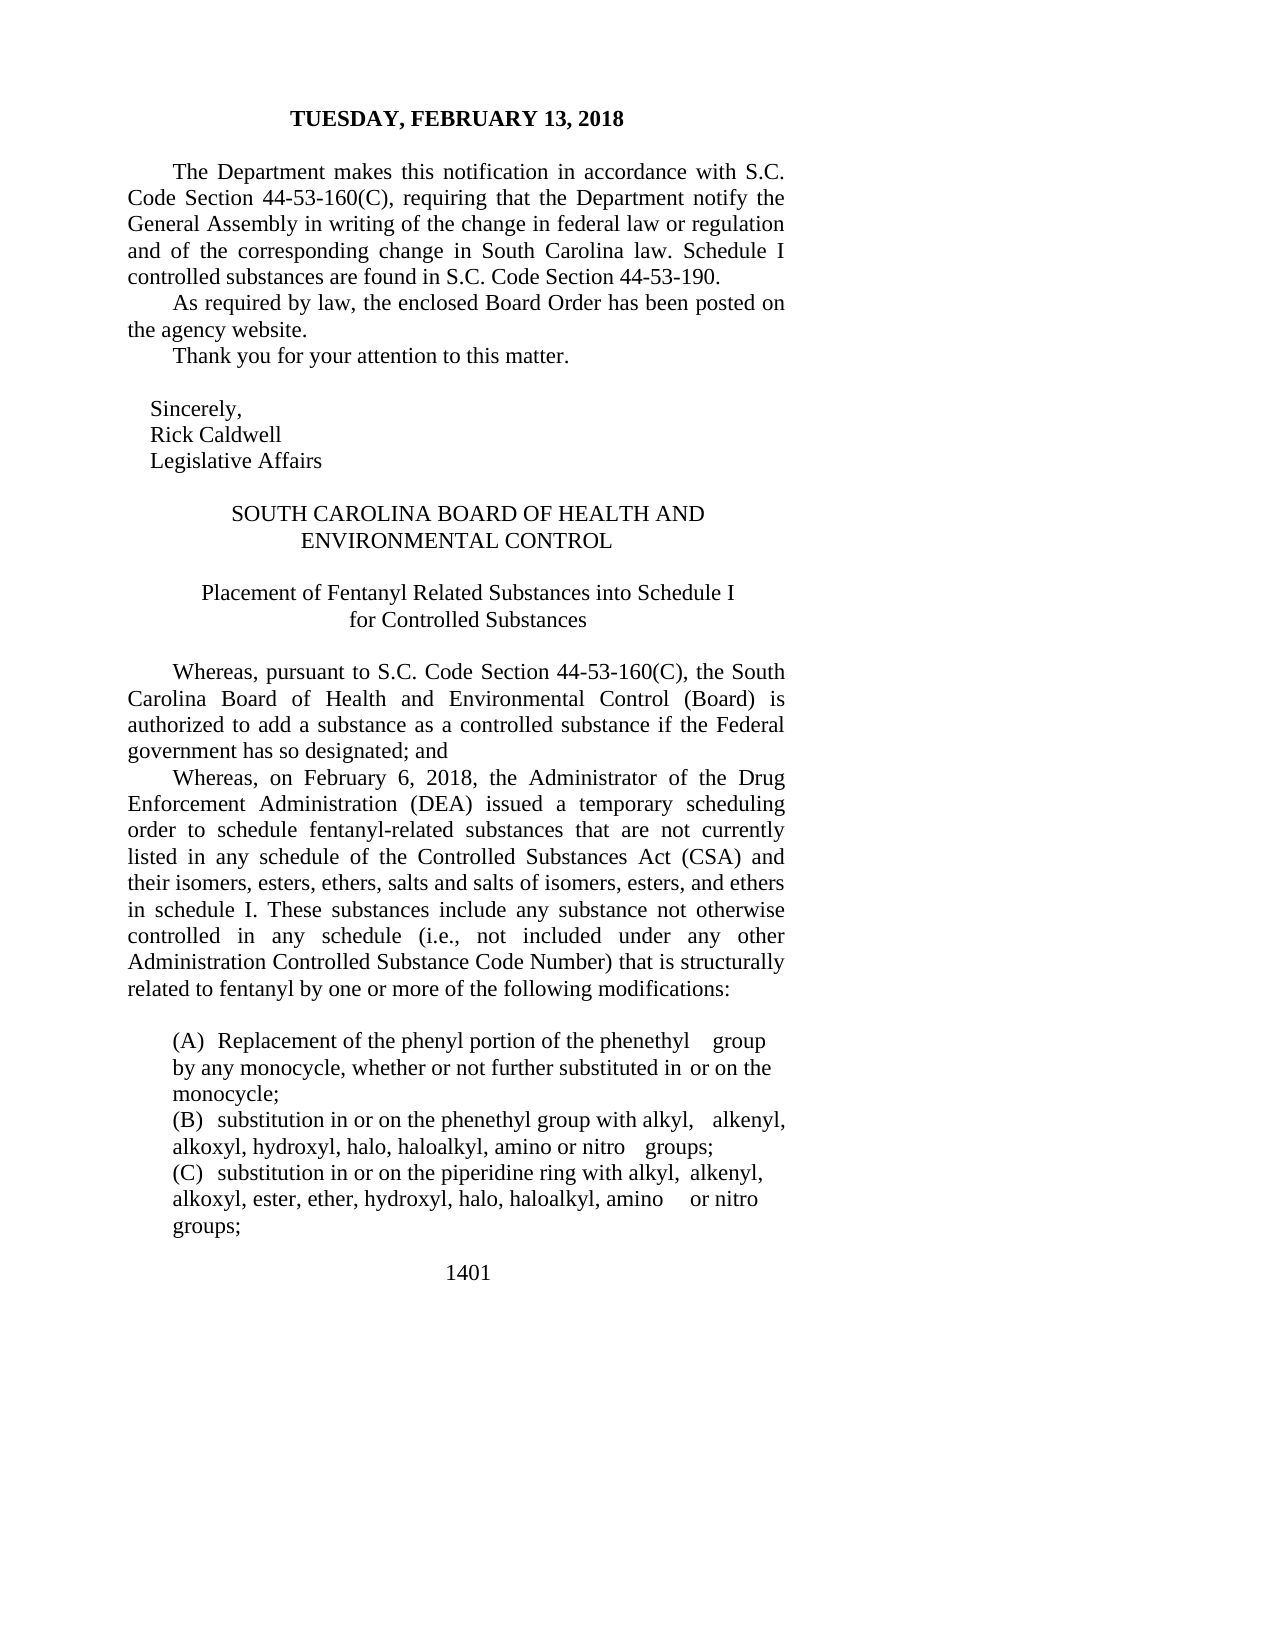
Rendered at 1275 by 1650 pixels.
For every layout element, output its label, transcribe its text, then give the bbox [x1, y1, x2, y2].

text (B) substitution in or on the phenethyl group with alkyl, alkenyl, alkoxyl, hydroxyl, halo, haloalkyl, amino or nitro groups; [127, 1106, 786, 1159]
text Whereas, on February 6, 2018, the Administrator of the Drug Enforcement Administration (DEA) issued a temporary scheduling order to schedule fentanyl-related substances that are not currently listed in any schedule of the Controlled Substances Act (CSA) and their isomers, esters, ethers, salts and salts of isomers, esters, and ethers in schedule I. These substances include any substance not otherwise controlled in any schedule (i.e., not included under any other Administration Controlled Substance Code Number) that is structurally related to fentanyl by one or more of the following modifications: [127, 764, 786, 1001]
text Whereas, pursuant to S.C. Code Section 44-53-160(C), the South Carolina Board of Health and Environmental Control (Board) is authorized to add a substance as a controlled substance if the Federal government has so designated; and [127, 658, 786, 764]
text for Controlled Substances [127, 606, 786, 632]
text (C) substitution in or on the piperidine ring with alkyl, alkenyl, alkoxyl, ester, ether, hydroxyl, halo, haloalkyl, amino or nitro groups; [127, 1159, 786, 1238]
text As required by law, the enclosed Board Order has been posted on the agency website. [127, 289, 786, 342]
text Sincerely, [127, 395, 786, 421]
text Legislative Affairs [127, 448, 786, 474]
text Thank you for your attention to this matter. [127, 342, 786, 368]
text Rick Caldwell [127, 421, 786, 448]
text SOUTH CAROLINA BOARD OF HEALTH AND ENVIRONMENTAL CONTROL [127, 500, 786, 553]
text The Department makes this notification in accordance with S.C. Code Section 44-53-160(C), requiring that the Department notify the General Assembly in writing of the change in federal law or regulation and of the corresponding change in South Carolina law. Schedule I controlled substances are found in S.C. Code Section 44-53-190. [127, 158, 786, 289]
text (A) Replacement of the phenyl portion of the phenethyl group by any monocycle, whether or not further substituted in or on the monocycle; [127, 1027, 786, 1106]
text Placement of Fentanyl Related Substances into Schedule I [127, 579, 786, 606]
